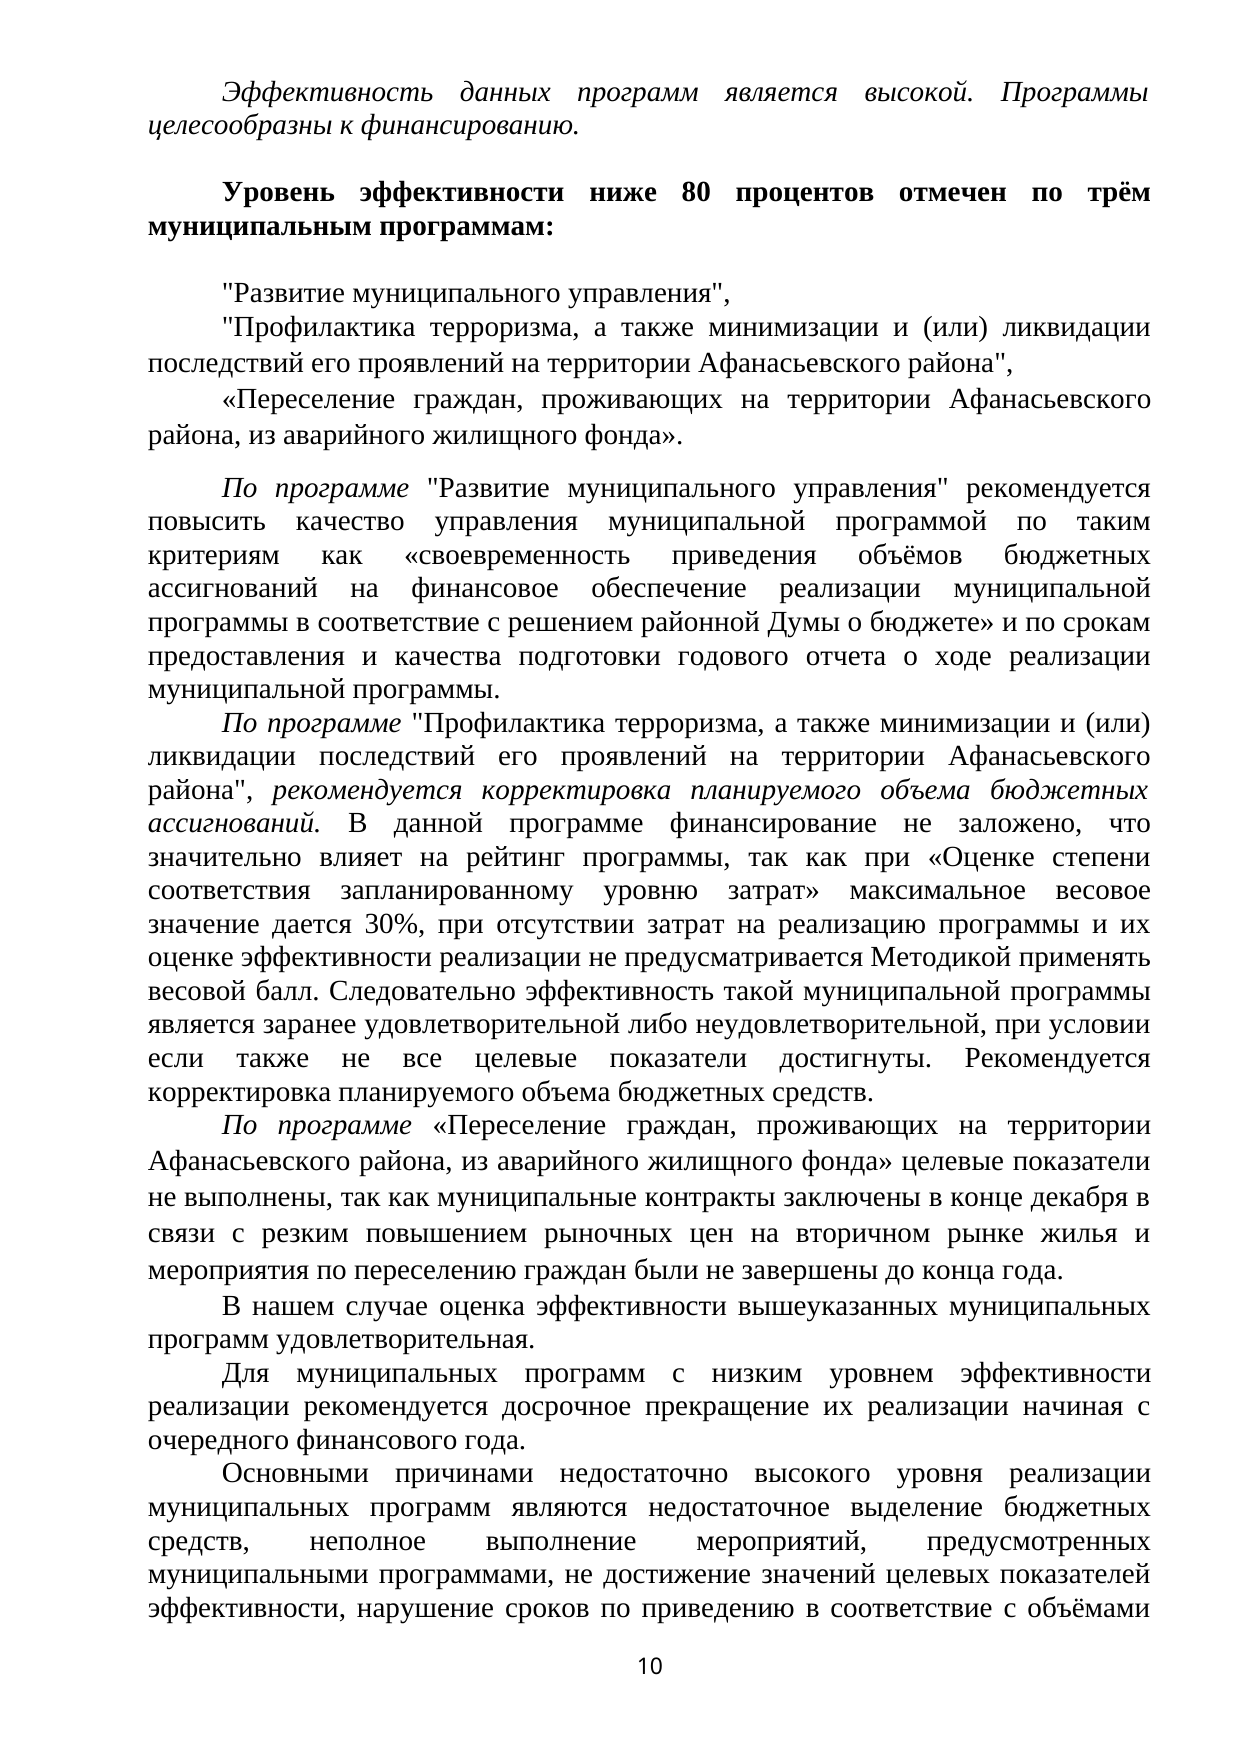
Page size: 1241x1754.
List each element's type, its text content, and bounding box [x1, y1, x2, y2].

list По программе «Переселение граждан, проживающих на территории Афанасьевского района, из аварийного жилищного фонда» целевые показатели не выполнены, так как муниципальные контракты заключены в конце декабря в связи с резким повышением рыночных цен на вторичном рынке жилья и мероприятия по переселению граждан были не завершены до конца года. [148, 1107, 1152, 1285]
text По программе "Развитие муниципального управления" рекомендуется повысить качество управления муниципальной программой по таким критериям как «своевременность приведения объёмов бюджетных ассигнований на финансовое обеспечение реализации муниципальной программы в соответствие с решением районной Думы о бюджете» и по срокам предоставления и качества подготовки годового отчета о ходе реализации муниципальной программы. [148, 470, 1152, 705]
list В нашем случае оценка эффективности вышеуказанных муниципальных программ удовлетворительная. [148, 1288, 1152, 1355]
list По программе "Профилактика терроризма, а также минимизации и (или) ликвидации последствий его проявлений на территории Афанасьевского района", рекомендуется корректировка планируемого объема бюджетных ассигнований. В данной программе финансирование не заложено, что значительно влияет на рейтинг программы, так как при «Оценке степени соответствия запланированному уровню затрат» максимальное весовое значение дается 30%, при отсутствии затрат на реализацию программы и их оценке эффективности реализации не предусматривается Методикой применять весовой балл. Следовательно эффективность такой муниципальной программы является заранее удовлетворительной либо неудовлетворительной, при условии если также не все целевые показатели достигнуты. Рекомендуется корректировка планируемого объема бюджетных средств. [148, 705, 1152, 1107]
list "Профилактика терроризма, а также минимизации и (или) ликвидации последствий его проявлений на территории Афанасьевского района", [148, 309, 1152, 378]
list «Переселение граждан, проживающих на территории Афанасьевского района, из аварийного жилищного фонда». [148, 381, 1152, 451]
text "Развитие муниципального управления", [148, 275, 1152, 309]
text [148, 1456, 1152, 1623]
text Уровень эффективности ниже 80 процентов отмечен по трём муниципальным программам: [148, 174, 1152, 242]
text Эффективность данных программ является высокой. Программы целесообразны к финансированию. [148, 74, 1152, 141]
list Для муниципальных программ с низким уровнем эффективности реализации рекомендуется досрочное прекращение их реализации начиная с очередного финансового года. [148, 1355, 1152, 1456]
